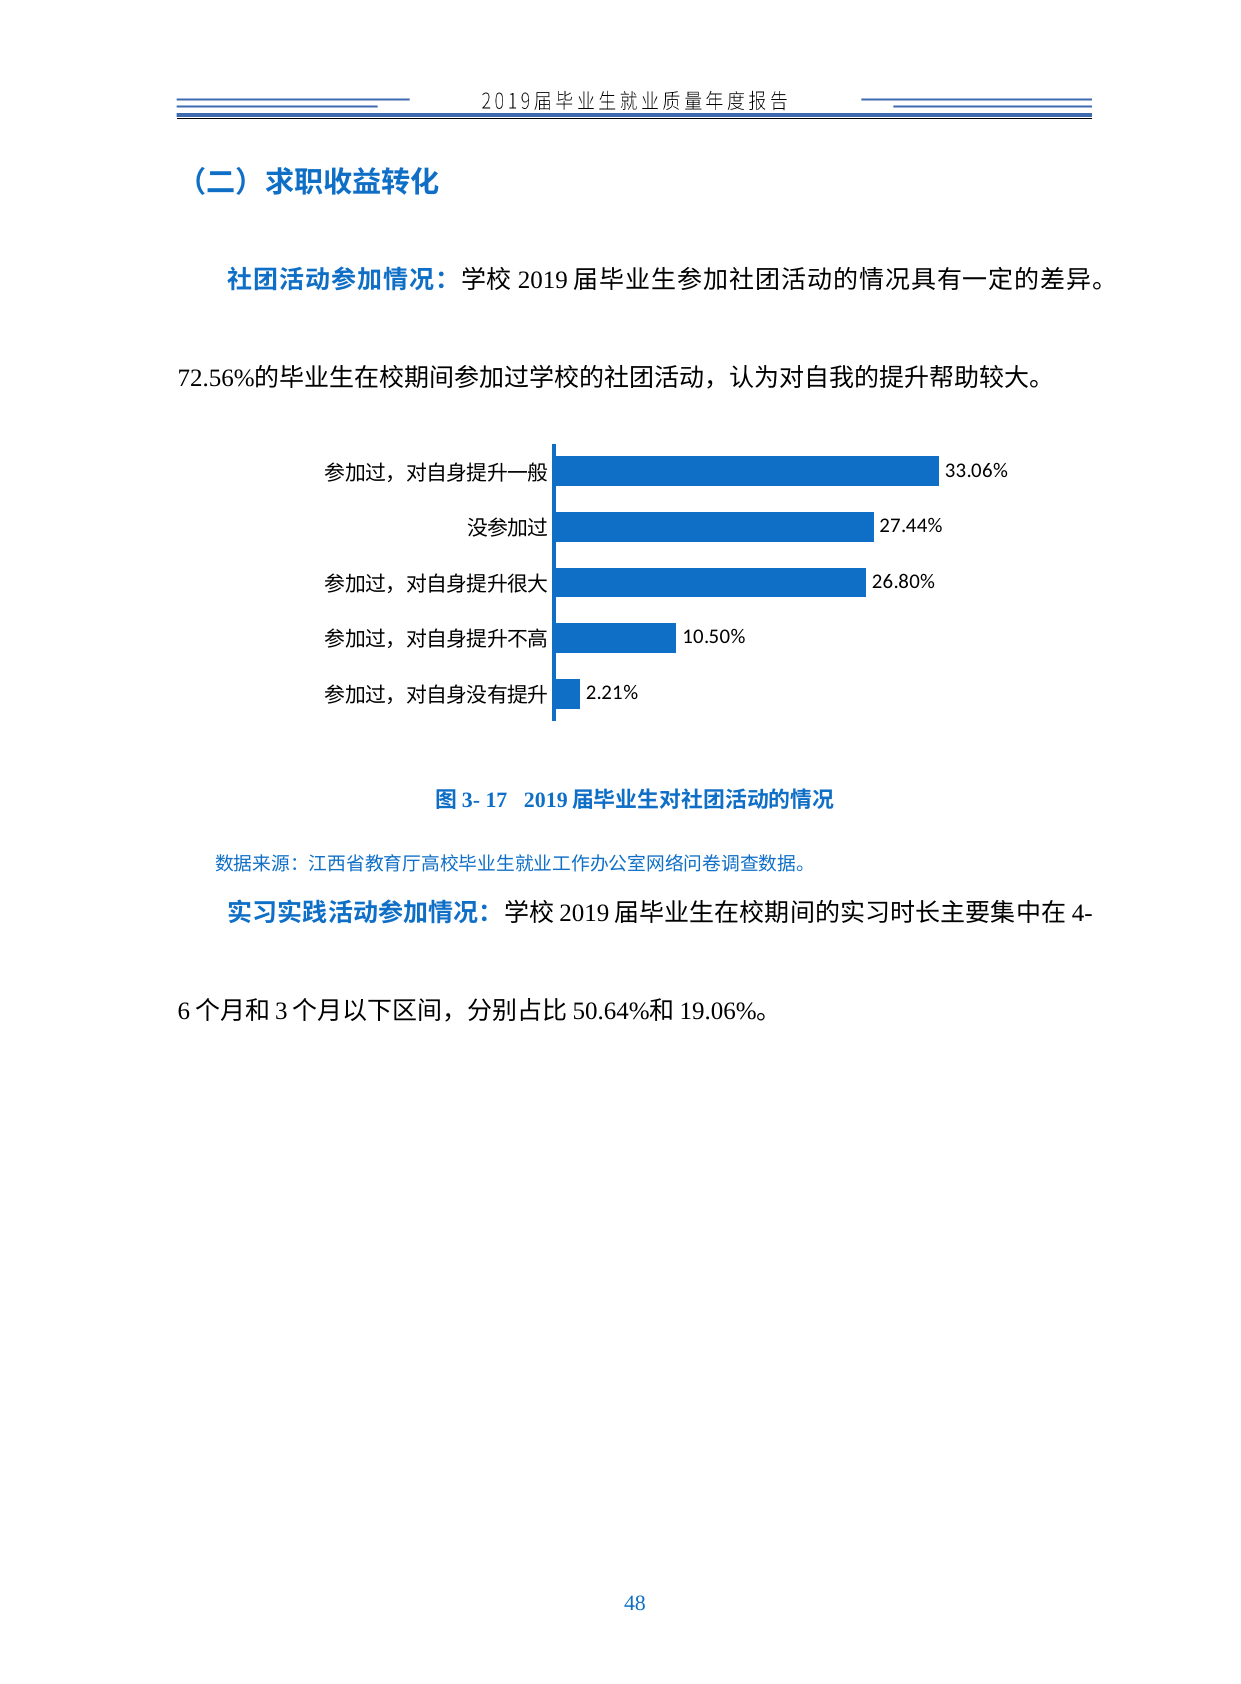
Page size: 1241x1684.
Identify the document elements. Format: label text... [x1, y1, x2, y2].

text （二）求职收益转化 [177, 148, 1092, 213]
text 社团活动参加情况：学校2019届毕业生参加社团活动的情况具有一定的差异。72.56%的毕业生在校期间参加过学校的社团活动，认为对自我的提升帮助较大。 [177, 245, 1092, 408]
text 图3- 17 2019届毕业生对社团活动的情况 [177, 781, 1092, 814]
text 实习实践活动参加情况：学校2019届毕业生在校期间的实习时长主要集中在4-6个月和3个月以下区间，分别占比50.64%和19.06%。 [177, 878, 1092, 1041]
picture [176, 89, 1092, 117]
text 数据来源：江西省教育厅高校毕业生就业工作办公室网络问卷调查数据。 [177, 846, 1092, 878]
